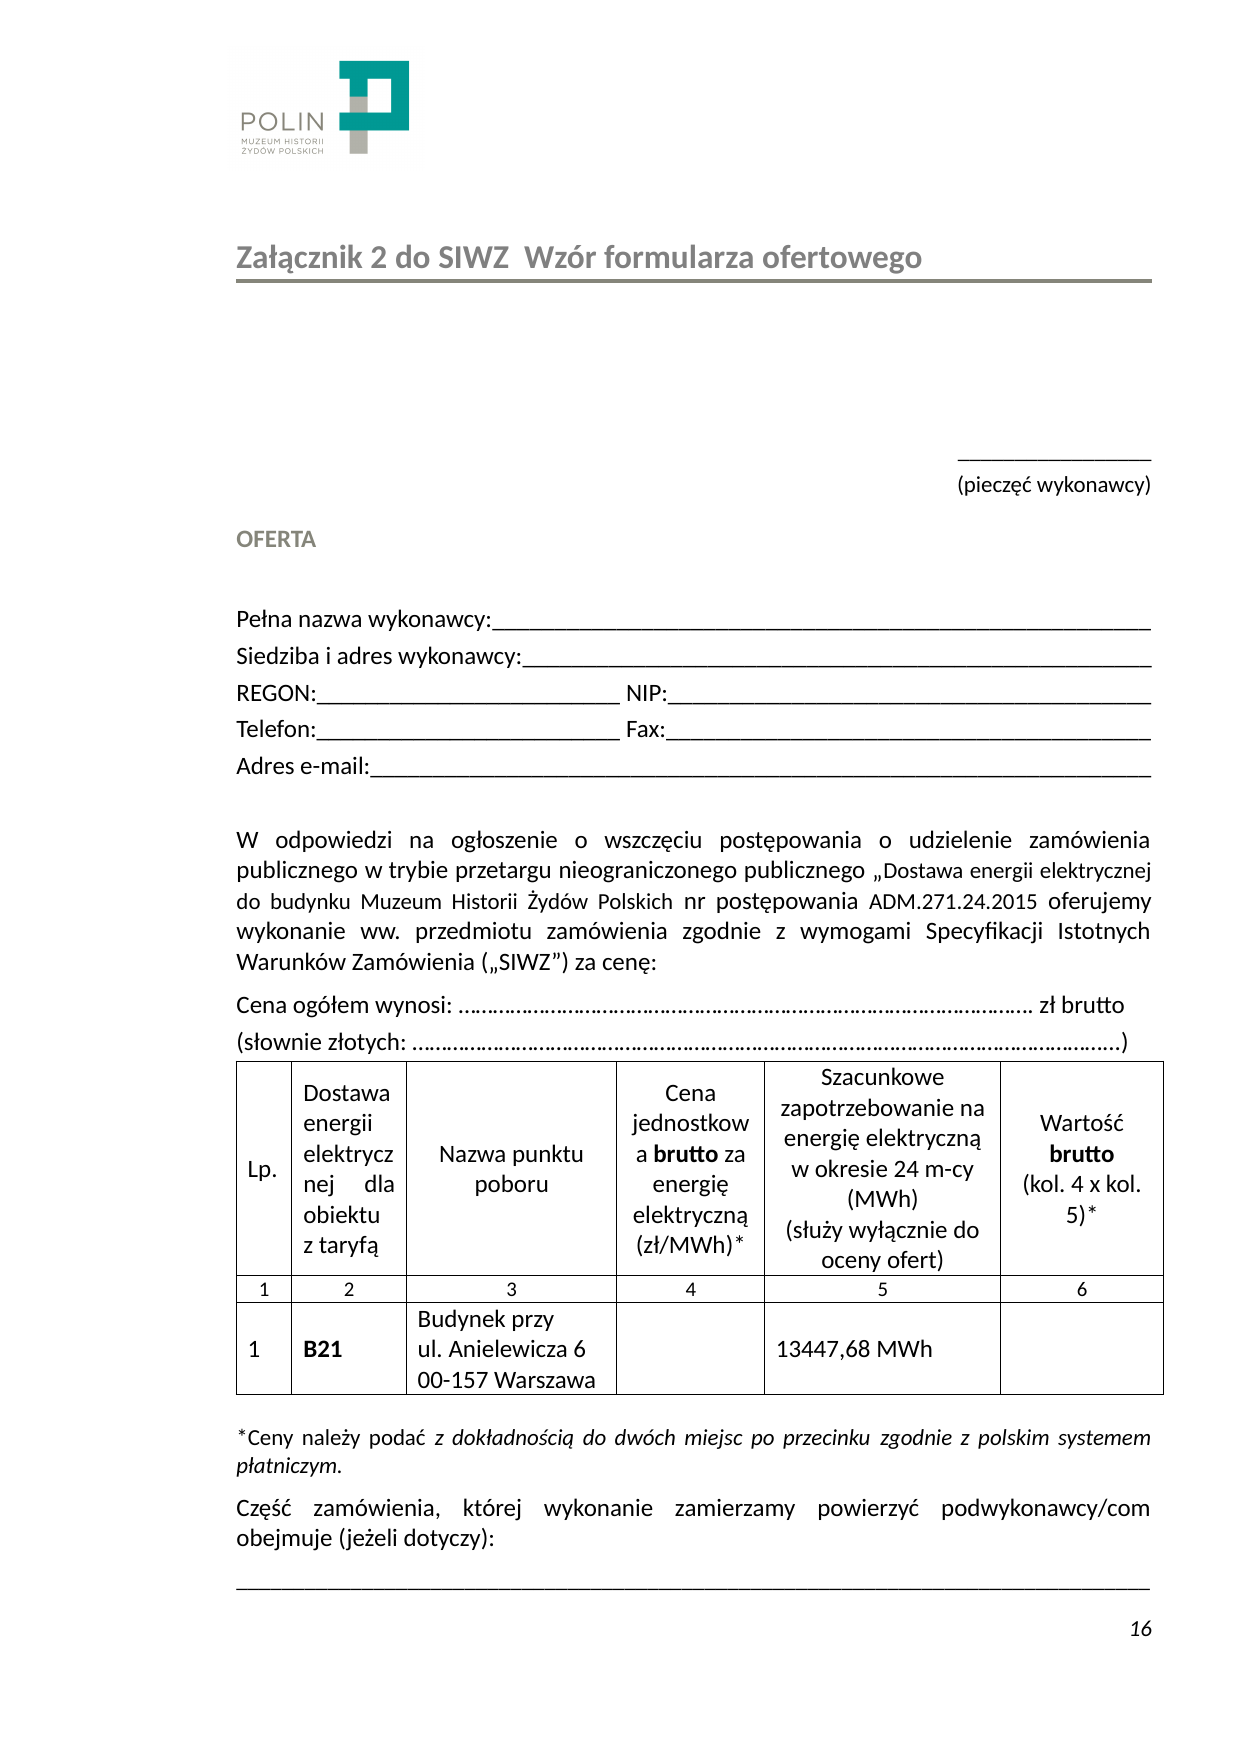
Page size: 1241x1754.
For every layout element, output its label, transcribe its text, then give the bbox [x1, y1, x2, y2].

table_cell [617, 1303, 764, 1394]
table_header Dostawa energii elektrycznej dla obiektu z taryfą [292, 1062, 406, 1275]
text Część zamówienia, której wykonanie zamierzamy powierzyć podwykonawcy/com obejmuje (jeżeli dotyczy): [236, 1492, 1152, 1553]
table_cell 2 [292, 1276, 406, 1302]
text *Ceny należy podać z dokładnością do dwóch miejsc po przecinku zgodnie z polskim systemem płatniczym. [236, 1423, 1152, 1479]
subtitle OFERTA [236, 523, 1152, 554]
table_header Cena jednostkowa brutto za energię elektryczną (zł/MWh)* [617, 1062, 764, 1275]
table_cell 5 [765, 1276, 1000, 1302]
text W odpowiedzi na ogłoszenie o wszczęciu postępowania o udzielenie zamówienia publicznego w trybie przetargu nieograniczonego publicznego „ nr postępowania oferujemy wykonanie ww. przedmiotu zamówienia zgodnie z wymogami Specyfikacji Istotnych Warunków Zamówienia („SIWZ”) za cenę: [236, 824, 1152, 977]
text Pełna nazwa wykonawcy: [236, 603, 1152, 634]
subtitle Załącznik 2 do SIWZ Wzór formularza ofertowego [236, 236, 1152, 279]
text Cena ogółem wynosi: ………………………………………………………………………………………. zł brutto [236, 989, 1152, 1019]
table_header Nazwa punktu poboru [407, 1062, 616, 1275]
text (słownie złotych: …………………………………………………………………………………………………………...) [236, 1026, 1152, 1056]
table_cell Budynek przy ul. Anielewicza 6 00-157 Warszawa [407, 1303, 616, 1394]
table_cell 1 [237, 1276, 291, 1302]
text _________________ [236, 436, 1152, 464]
text Siedziba i adres wykonawcy: [236, 640, 1152, 671]
table_cell 3 [407, 1276, 616, 1302]
table_header Wartość brutto (kol. 4 x kol. 5)* [1001, 1062, 1163, 1275]
table_cell 6 [1001, 1276, 1163, 1302]
table_header Lp. [237, 1062, 291, 1275]
text (pieczęć wykonawcy) [236, 471, 1152, 498]
table_cell 1 [237, 1303, 291, 1394]
text Adres e-mail: [236, 750, 1152, 781]
table_cell 4 [617, 1276, 764, 1302]
table_cell 13447,68 MWh [765, 1303, 1000, 1394]
picture [226, 46, 425, 171]
text REGON: NIP: [236, 677, 1152, 707]
text Telefon: Fax: [236, 714, 1152, 744]
table_cell B21 [292, 1303, 406, 1394]
table_cell [1001, 1303, 1163, 1394]
table_header Szacunkowe zapotrzebowanie na energię elektryczną w okresie 24 m-cy (MWh) (służy wyłącznie do oceny ofert) [765, 1062, 1000, 1275]
